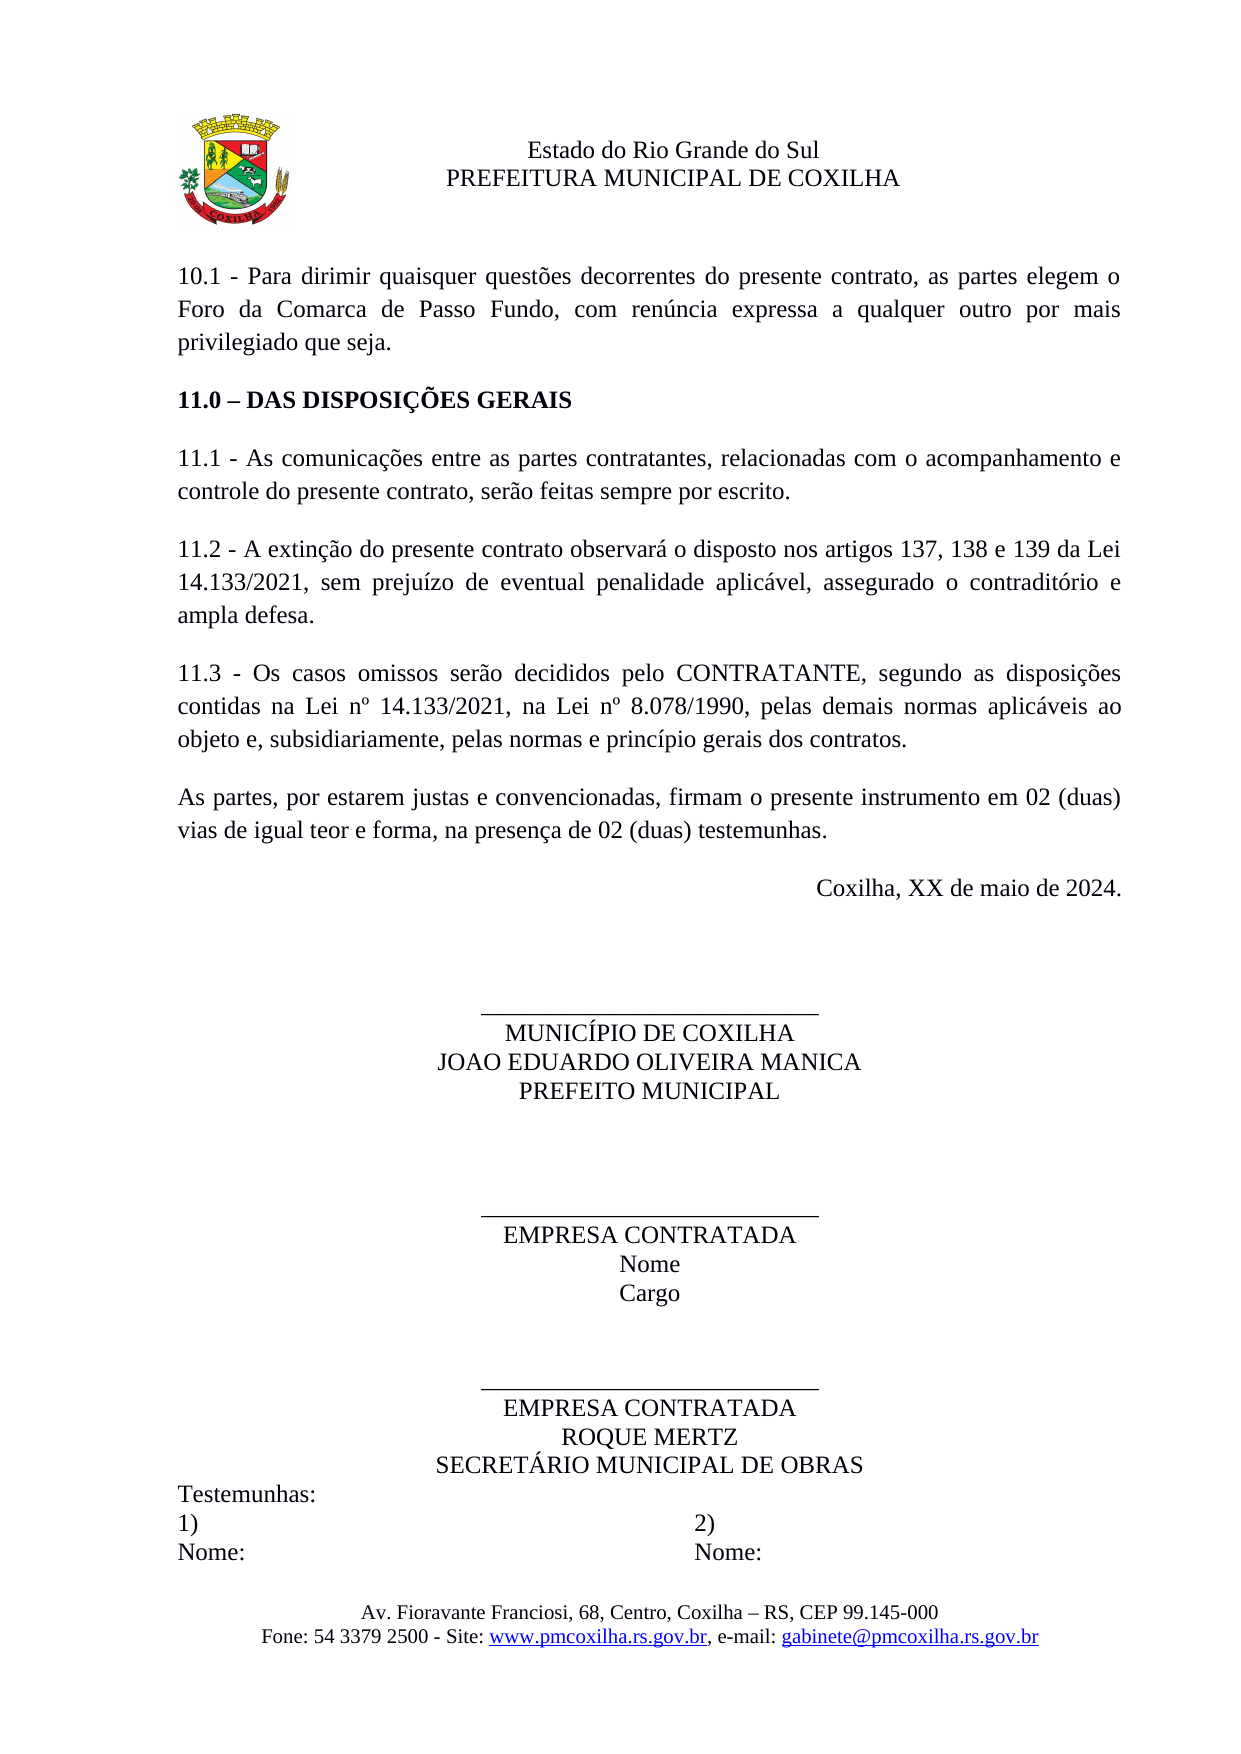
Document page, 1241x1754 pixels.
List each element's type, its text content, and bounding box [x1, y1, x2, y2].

text JOAO EDUARDO OLIVEIRA MANICA [177, 1047, 1122, 1076]
text Testemunhas: [177, 1479, 1122, 1508]
text 11.2 - A extinção do presente contrato observará o disposto nos artigos 137, 138 e 139 da Lei 14.133/2021, sem prejuízo de eventual penalidade aplicável, assegurado o contraditório e ampla defesa. [177, 534, 1122, 629]
text ___________________________ [177, 989, 1122, 1018]
text MUNICÍPIO DE COXILHA [177, 1018, 1122, 1047]
text Coxilha, XX de maio de 2024. [177, 873, 1122, 902]
text 11.0 – DAS DISPOSIÇÕES GERAIS [177, 385, 1122, 414]
text 1) 2) [177, 1508, 1122, 1537]
text ROQUE MERTZ [177, 1422, 1122, 1451]
picture [177, 112, 293, 233]
text 10.1 - Para dirimir quaisquer questões decorrentes do presente contrato, as partes elegem o Foro da Comarca de Passo Fundo, com renúncia expressa a qualquer outro por mais privilegiado que seja. [177, 261, 1122, 356]
text 11.1 - As comunicações entre as partes contratantes, relacionadas com o acompanhamento e controle do presente contrato, serão feitas sempre por escrito. [177, 443, 1122, 505]
text Cargo [177, 1278, 1122, 1306]
text EMPRESA CONTRATADA [177, 1220, 1122, 1249]
text ___________________________ [177, 1364, 1122, 1393]
text Nome: Nome: [177, 1537, 1122, 1566]
text SECRETÁRIO MUNICIPAL DE OBRAS [177, 1451, 1122, 1479]
text As partes, por estarem justas e convencionadas, firmam o presente instrumento em 02 (duas) vias de igual teor e forma, na presença de 02 (duas) testemunhas. [177, 782, 1122, 844]
text ___________________________ [177, 1191, 1122, 1220]
text Nome [177, 1249, 1122, 1278]
text 11.3 - Os casos omissos serão decididos pelo CONTRATANTE, segundo as disposições contidas na Lei nº 14.133/2021, na Lei nº 8.078/1990, pelas demais normas aplicáveis ao objeto e, subsidiariamente, pelas normas e princípio gerais dos contratos. [177, 658, 1122, 753]
text EMPRESA CONTRATADA [177, 1393, 1122, 1422]
text PREFEITO MUNICIPAL [177, 1076, 1122, 1104]
